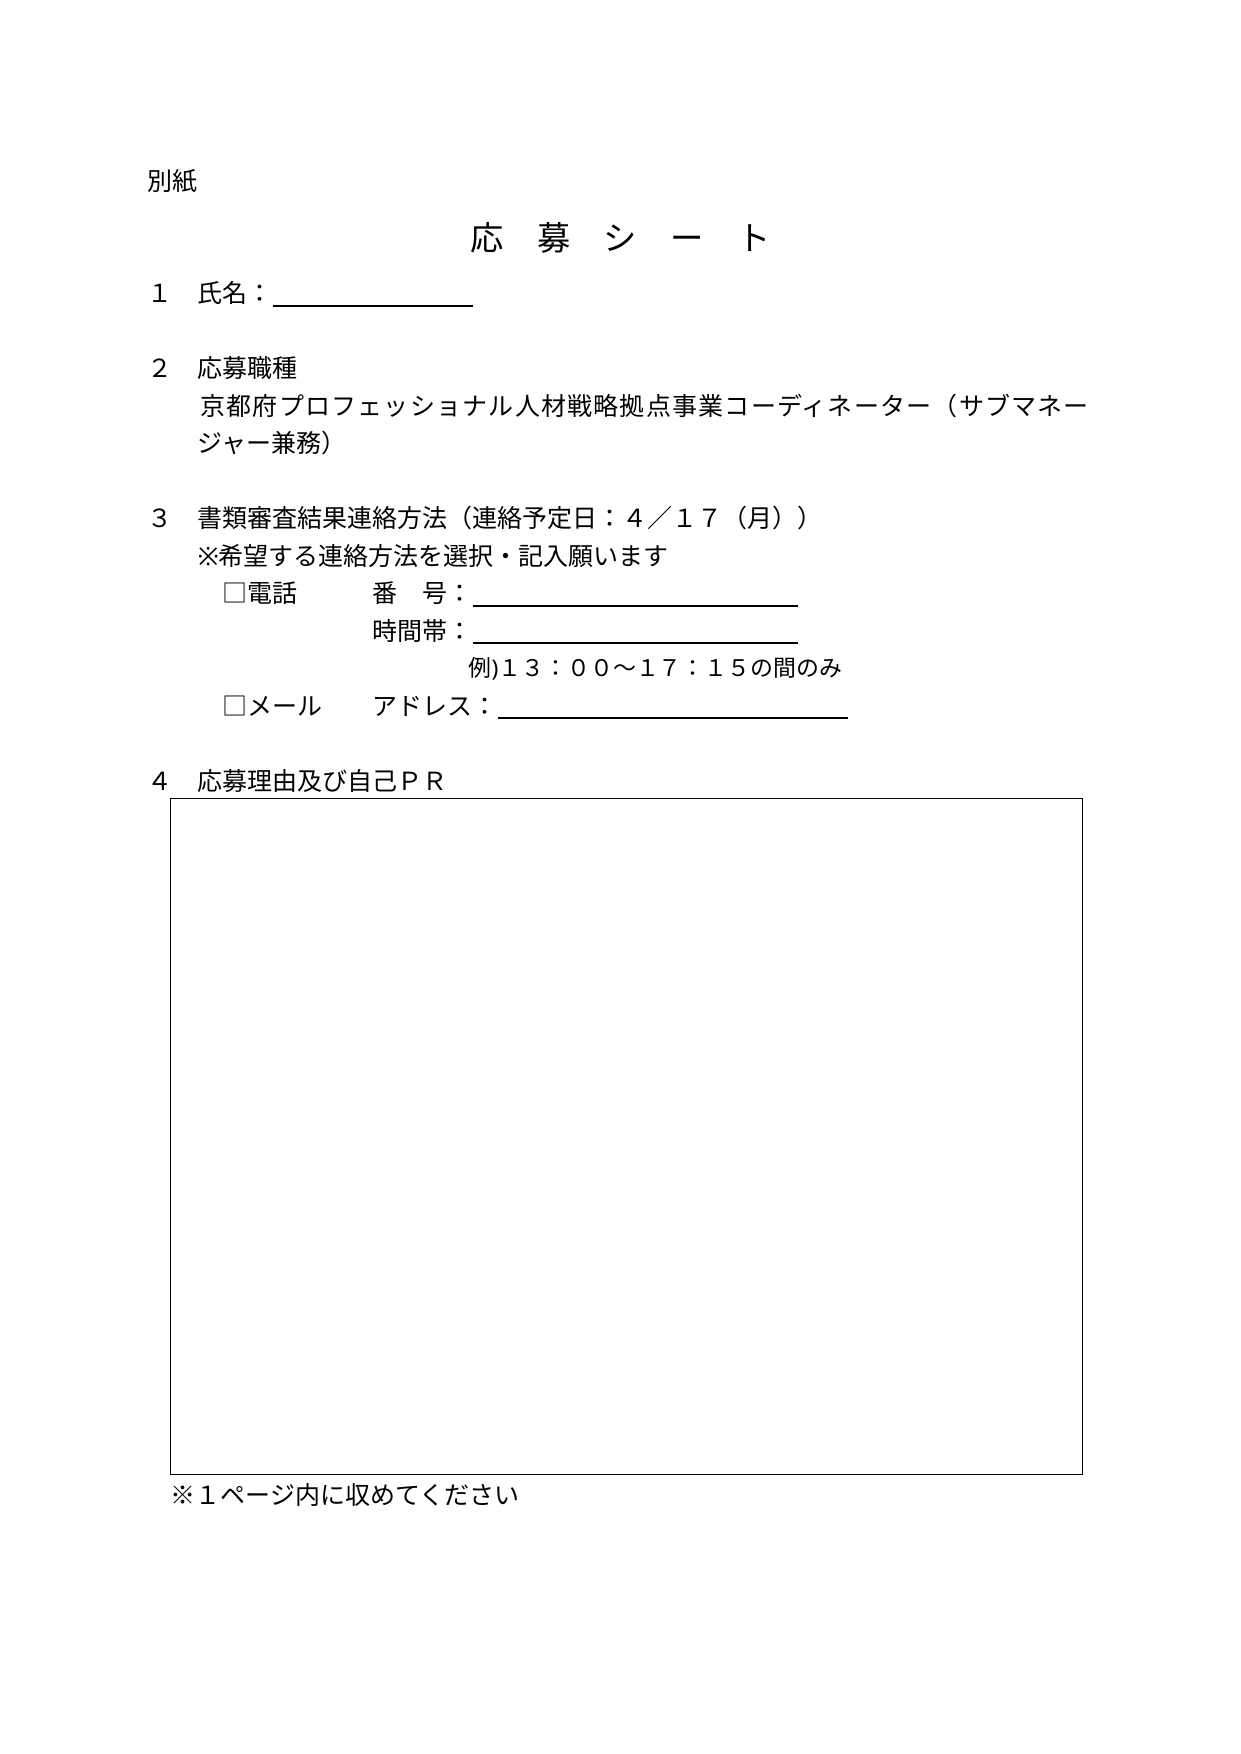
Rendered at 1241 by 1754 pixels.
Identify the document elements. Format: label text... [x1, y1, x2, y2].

table_header [171, 799, 1082, 1474]
text ２ 応募職種 [148, 348, 1092, 386]
text ３ 書類審査結果連絡方法（連絡予定日：４／１７（月）） [148, 498, 1092, 536]
text １ 氏名： [148, 273, 1092, 311]
text ４ 応募理由及び自己ＰＲ [148, 761, 1092, 798]
text 別紙 [148, 161, 1092, 198]
text □電話 番 号： [148, 573, 1092, 611]
text ※希望する連絡方法を選択・記入願います [148, 536, 1092, 573]
text 応 募 シ ー ト [148, 198, 1092, 273]
text 時間帯： [148, 611, 1092, 648]
text ※１ページ内に収めてください [148, 1475, 1092, 1513]
text □メール アドレス： [148, 686, 1092, 723]
text 例)１３：００～１７：１５の間のみ [148, 648, 1092, 686]
text 京都府プロフェッショナル人材戦略拠点事業コーディネーター（サブマネージャー兼務） [148, 386, 1092, 461]
